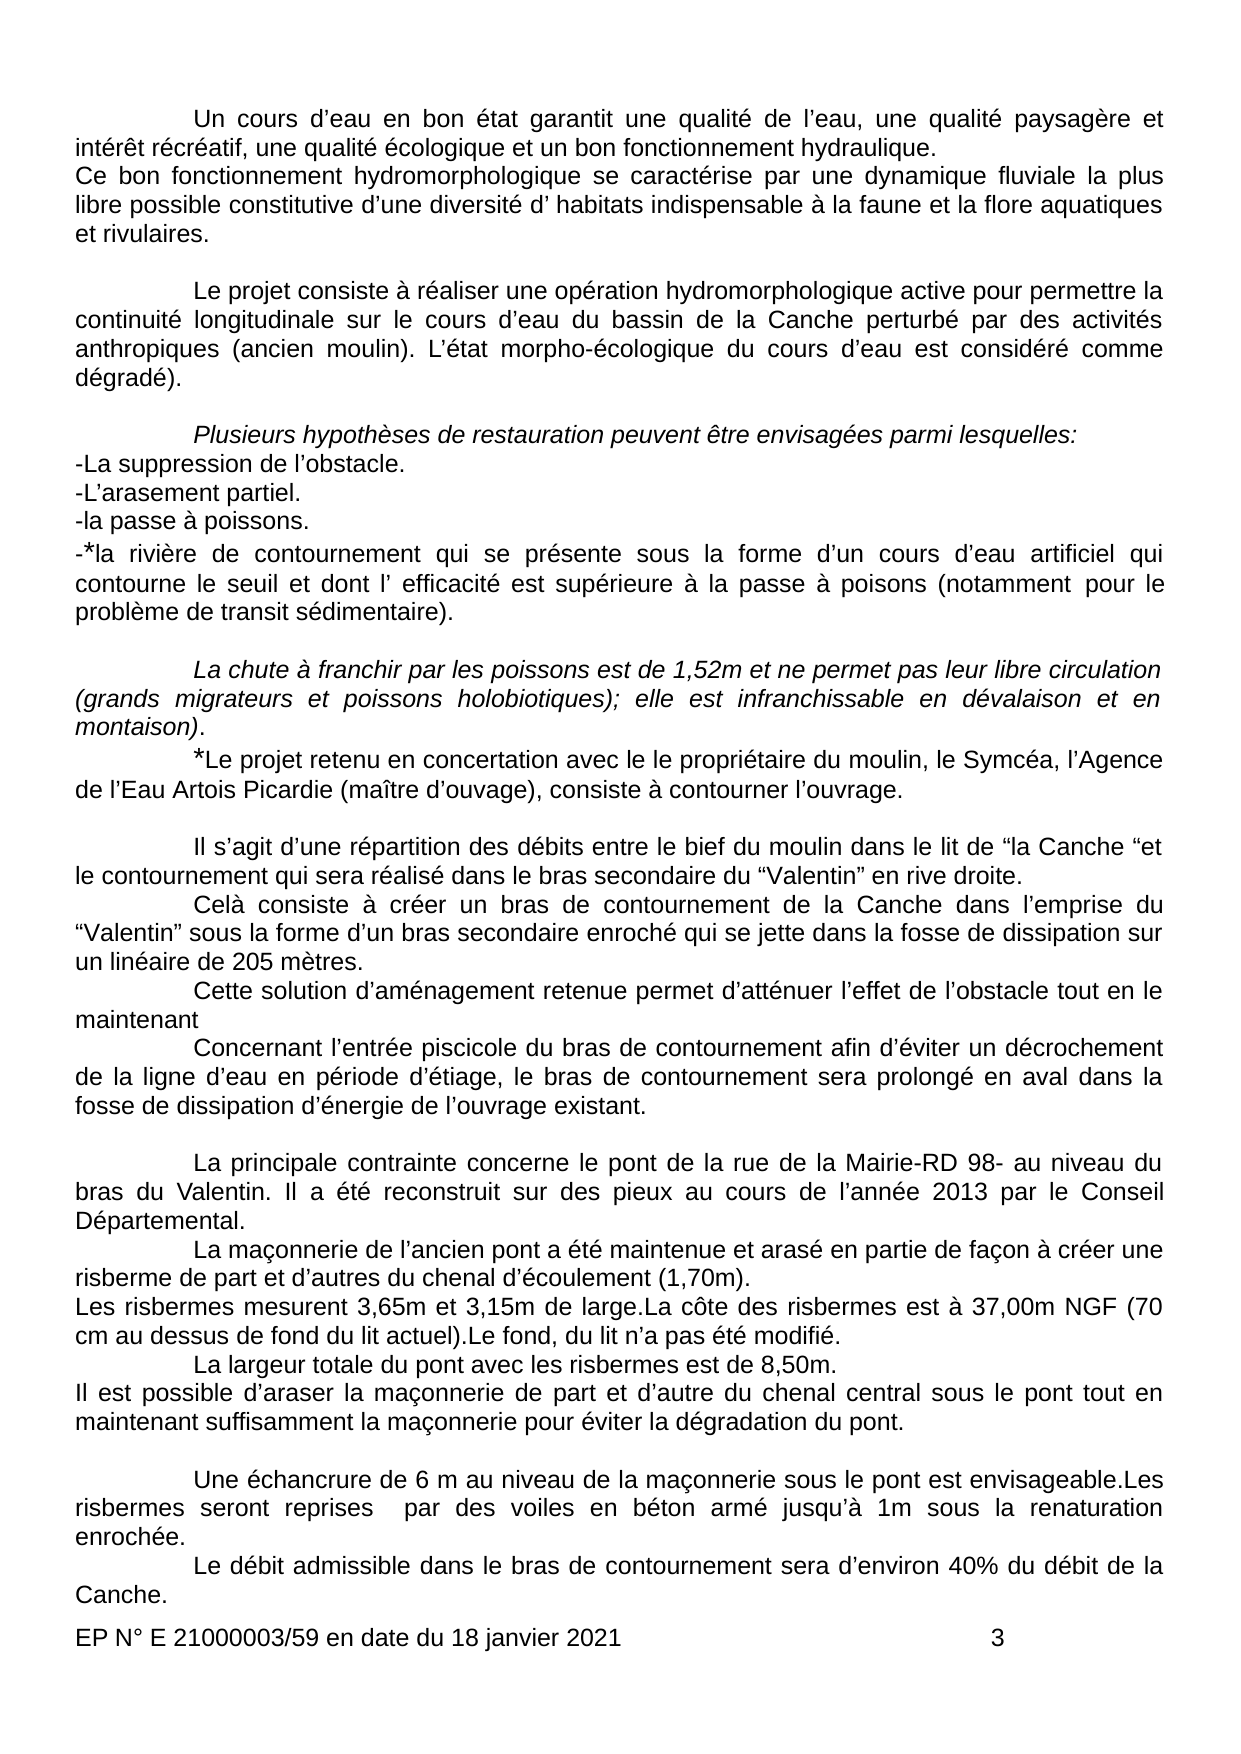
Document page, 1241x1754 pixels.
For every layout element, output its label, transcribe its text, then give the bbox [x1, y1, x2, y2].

text *Le projet retenu en concertation avec le le propriétaire du moulin, le Symcéa, l’Agence de l’Eau Artois Picardie (maître d’ouvage), consiste à contourner l’ouvrage. [75, 741, 1165, 803]
text Concernant l’entrée piscicole du bras de contournement afin d’éviter un décrochement de la ligne d’eau en période d’étiage, le bras de contournement sera prolongé en aval dans la fosse de dissipation d’énergie de l’ouvrage existant. [75, 1033, 1165, 1119]
text -la passe à poissons. [75, 506, 1165, 535]
text Un cours d’eau en bon état garantit une qualité de l’eau, une qualité paysagère et intérêt récréatif, une qualité écologique et un bon fonctionnement hydraulique. [75, 104, 1165, 161]
text La chute à franchir par les poissons est de 1,52m et ne permet pas leur libre circulation (grands migrateurs et poissons holobiotiques); elle est infranchissable en dévalaison et en montaison). [75, 655, 1165, 741]
text Les risbermes mesurent 3,65m et 3,15m de large.La côte des risbermes est à 37,00m NGF (70 cm au dessus de fond du lit actuel).Le fond, du lit n’a pas été modifié. [75, 1292, 1165, 1349]
text Le débit admissible dans le bras de contournement sera d’environ 40% du débit de la Canche. [75, 1551, 1165, 1608]
text La largeur totale du pont avec les risbermes est de 8,50m. [75, 1349, 1165, 1378]
text -L’arasement partiel. [75, 477, 1165, 506]
text Il s’agit d’une répartition des débits entre le bief du moulin dans le lit de “la Canche “et le contournement qui sera réalisé dans le bras secondaire du “Valentin” en rive droite. [75, 832, 1165, 889]
text Ce bon fonctionnement hydromorphologique se caractérise par une dynamique fluviale la plus libre possible constitutive d’une diversité d’ habitats indispensable à la faune et la flore aquatiques et rivulaires. [75, 161, 1165, 247]
text Celà consiste à créer un bras de contournement de la Canche dans l’emprise du “Valentin” sous la forme d’un bras secondaire enroché qui se jette dans la fosse de dissipation sur un linéaire de 205 mètres. [75, 889, 1165, 976]
text Cette solution d’aménagement retenue permet d’atténuer l’effet de l’obstacle tout en le maintenant [75, 976, 1165, 1033]
text Il est possible d’araser la maçonnerie de part et d’autre du chenal central sous le pont tout en maintenant suffisamment la maçonnerie pour éviter la dégradation du pont. [75, 1378, 1165, 1436]
text -La suppression de l’obstacle. [75, 449, 1165, 477]
text Le projet consiste à réaliser une opération hydromorphologique active pour permettre la continuité longitudinale sur le cours d’eau du bassin de la Canche perturbé par des activités anthropiques (ancien moulin). L’état morpho-écologique du cours d’eau est considéré comme dégradé). [75, 276, 1165, 391]
text -*la rivière de contournement qui se présente sous la forme d’un cours d’eau artificiel qui contourne le seuil et dont l’ efficacité est supérieure à la passe à poisons (notamment pour le problème de transit sédimentaire). [75, 535, 1165, 626]
text Une échancrure de 6 m au niveau de la maçonnerie sous le pont est envisageable.Les risbermes seront reprises par des voiles en béton armé jusqu’à 1m sous la renaturation enrochée. [75, 1464, 1165, 1551]
text La principale contrainte concerne le pont de la rue de la Mairie-RD 98- au niveau du bras du Valentin. Il a été reconstruit sur des pieux au cours de l’année 2013 par le Conseil Départemental. [75, 1148, 1165, 1234]
text La maçonnerie de l’ancien pont a été maintenue et arasé en partie de façon à créer une risberme de part et d’autres du chenal d’écoulement (1,70m). [75, 1234, 1165, 1292]
text Plusieurs hypothèses de restauration peuvent être envisagées parmi lesquelles: [75, 420, 1165, 449]
